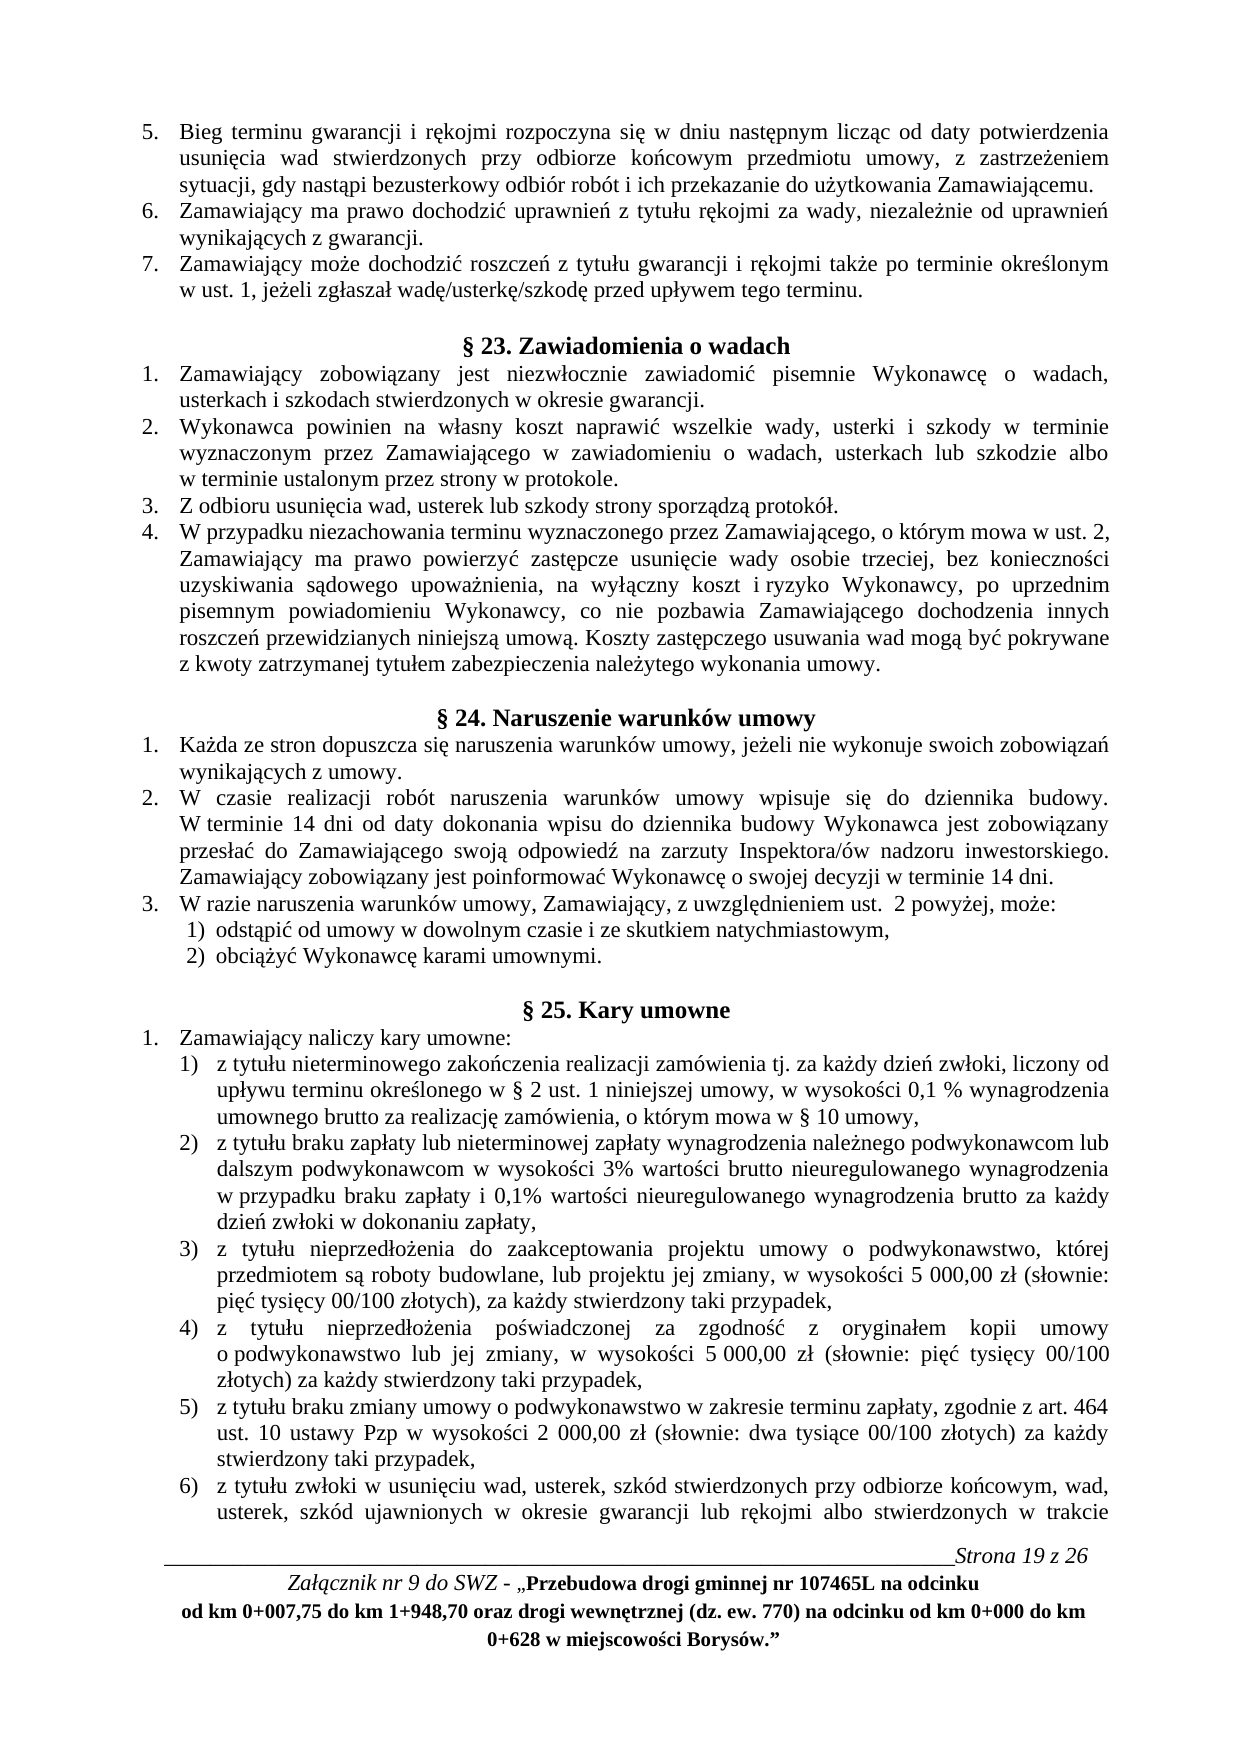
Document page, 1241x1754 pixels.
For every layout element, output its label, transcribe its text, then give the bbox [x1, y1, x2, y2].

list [179, 1472, 1110, 1524]
list Każda ze stron dopuszcza się naruszenia warunków umowy, jeżeli nie wykonuje swoich zobowiązań wynikających z umowy. [142, 731, 1110, 784]
list z tytułu nieprzedłożenia poświadczonej za zgodność z oryginałem kopii umowy o podwykonawstwo lub jej zmiany, w wysokości 5 000,00 zł (słownie: pięć tysięcy 00/100 złotych) za każdy stwierdzony taki przypadek, [179, 1314, 1110, 1393]
list Zamawiający ma prawo dochodzić uprawnień z tytułu rękojmi za wady, niezależnie od uprawnień wynikających z gwarancji. [142, 197, 1110, 250]
list z tytułu nieterminowego zakończenia realizacji zamówienia tj. za każdy dzień zwłoki, liczony od upływu terminu określonego w § 2 ust. 1 niniejszej umowy, w wysokości 0,1 % wynagrodzenia umownego brutto za realizację zamówienia, o którym mowa w § 10 umowy, [179, 1050, 1110, 1129]
list obciążyć Wykonawcę karami umownymi. [186, 942, 1110, 969]
text § 25. Kary umowne [142, 995, 1110, 1024]
list Z odbioru usunięcia wad, usterek lub szkody strony sporządzą protokół. [142, 492, 1110, 518]
list W przypadku niezachowania terminu wyznaczonego przez Zamawiającego, o którym mowa w ust. 2, Zamawiający ma prawo powierzyć zastępcze usunięcie wady osobie trzeciej, bez konieczności uzyskiwania sądowego upoważnienia, na wyłączny koszt i ryzyko Wykonawcy, po uprzednim pisemnym powiadomieniu Wykonawcy, co nie pozbawia Zamawiającego dochodzenia innych roszczeń przewidzianych niniejszą umową. Koszty zastępczego usuwania wad mogą być pokrywane z kwoty zatrzymanej tytułem zabezpieczenia należytego wykonania umowy. [142, 518, 1110, 676]
list Zamawiający naliczy kary umowne: [142, 1024, 1110, 1050]
list Zamawiający zobowiązany jest niezwłocznie zawiadomić pisemnie Wykonawcę o wadach, usterkach i szkodach stwierdzonych w okresie gwarancji. [142, 360, 1110, 413]
text § 24. Naruszenie warunków umowy [142, 703, 1110, 731]
text § 23. Zawiadomienia o wadach [142, 331, 1110, 360]
list odstąpić od umowy w dowolnym czasie i ze skutkiem natychmiastowym, [186, 916, 1110, 942]
list Bieg terminu gwarancji i rękojmi rozpoczyna się w dniu następnym licząc od daty potwierdzenia usunięcia wad stwierdzonych przy odbiorze końcowym przedmiotu umowy, z zastrzeżeniem sytuacji, gdy nastąpi bezusterkowy odbiór robót i ich przekazanie do użytkowania Zamawiającemu. [142, 118, 1110, 197]
list z tytułu braku zapłaty lub nieterminowej zapłaty wynagrodzenia należnego podwykonawcom lub dalszym podwykonawcom w wysokości 3% wartości brutto nieuregulowanego wynagrodzenia w przypadku braku zapłaty i 0,1% wartości nieuregulowanego wynagrodzenia brutto za każdy dzień zwłoki w dokonaniu zapłaty, [179, 1129, 1110, 1234]
list W czasie realizacji robót naruszenia warunków umowy wpisuje się do dziennika budowy. W terminie 14 dni od daty dokonania wpisu do dziennika budowy Wykonawca jest zobowiązany przesłać do Zamawiającego swoją odpowiedź na zarzuty Inspektora/ów nadzoru inwestorskiego. Zamawiający zobowiązany jest poinformować Wykonawcę o swojej decyzji w terminie 14 dni. [142, 784, 1110, 889]
list z tytułu braku zmiany umowy o podwykonawstwo w zakresie terminu zapłaty, zgodnie z art. 464 ust. 10 ustawy Pzp w wysokości 2 000,00 zł (słownie: dwa tysiące 00/100 złotych) za każdy stwierdzony taki przypadek, [179, 1393, 1110, 1472]
list Wykonawca powinien na własny koszt naprawić wszelkie wady, usterki i szkody w terminie wyznaczonym przez Zamawiającego w zawiadomieniu o wadach, usterkach lub szkodzie albo w terminie ustalonym przez strony w protokole. [142, 413, 1110, 492]
list W razie naruszenia warunków umowy, Zamawiający, z uwzględnieniem ust. 2 powyżej, może: [142, 889, 1110, 916]
list Zamawiający może dochodzić roszczeń z tytułu gwarancji i rękojmi także po terminie określonym w ust. 1, jeżeli zgłaszał wadę/usterkę/szkodę przed upływem tego terminu. [142, 250, 1110, 303]
list z tytułu nieprzedłożenia do zaakceptowania projektu umowy o podwykonawstwo, której przedmiotem są roboty budowlane, lub projektu jej zmiany, w wysokości 5 000,00 zł (słownie: pięć tysięcy 00/100 złotych), za każdy stwierdzony taki przypadek, [179, 1234, 1110, 1314]
